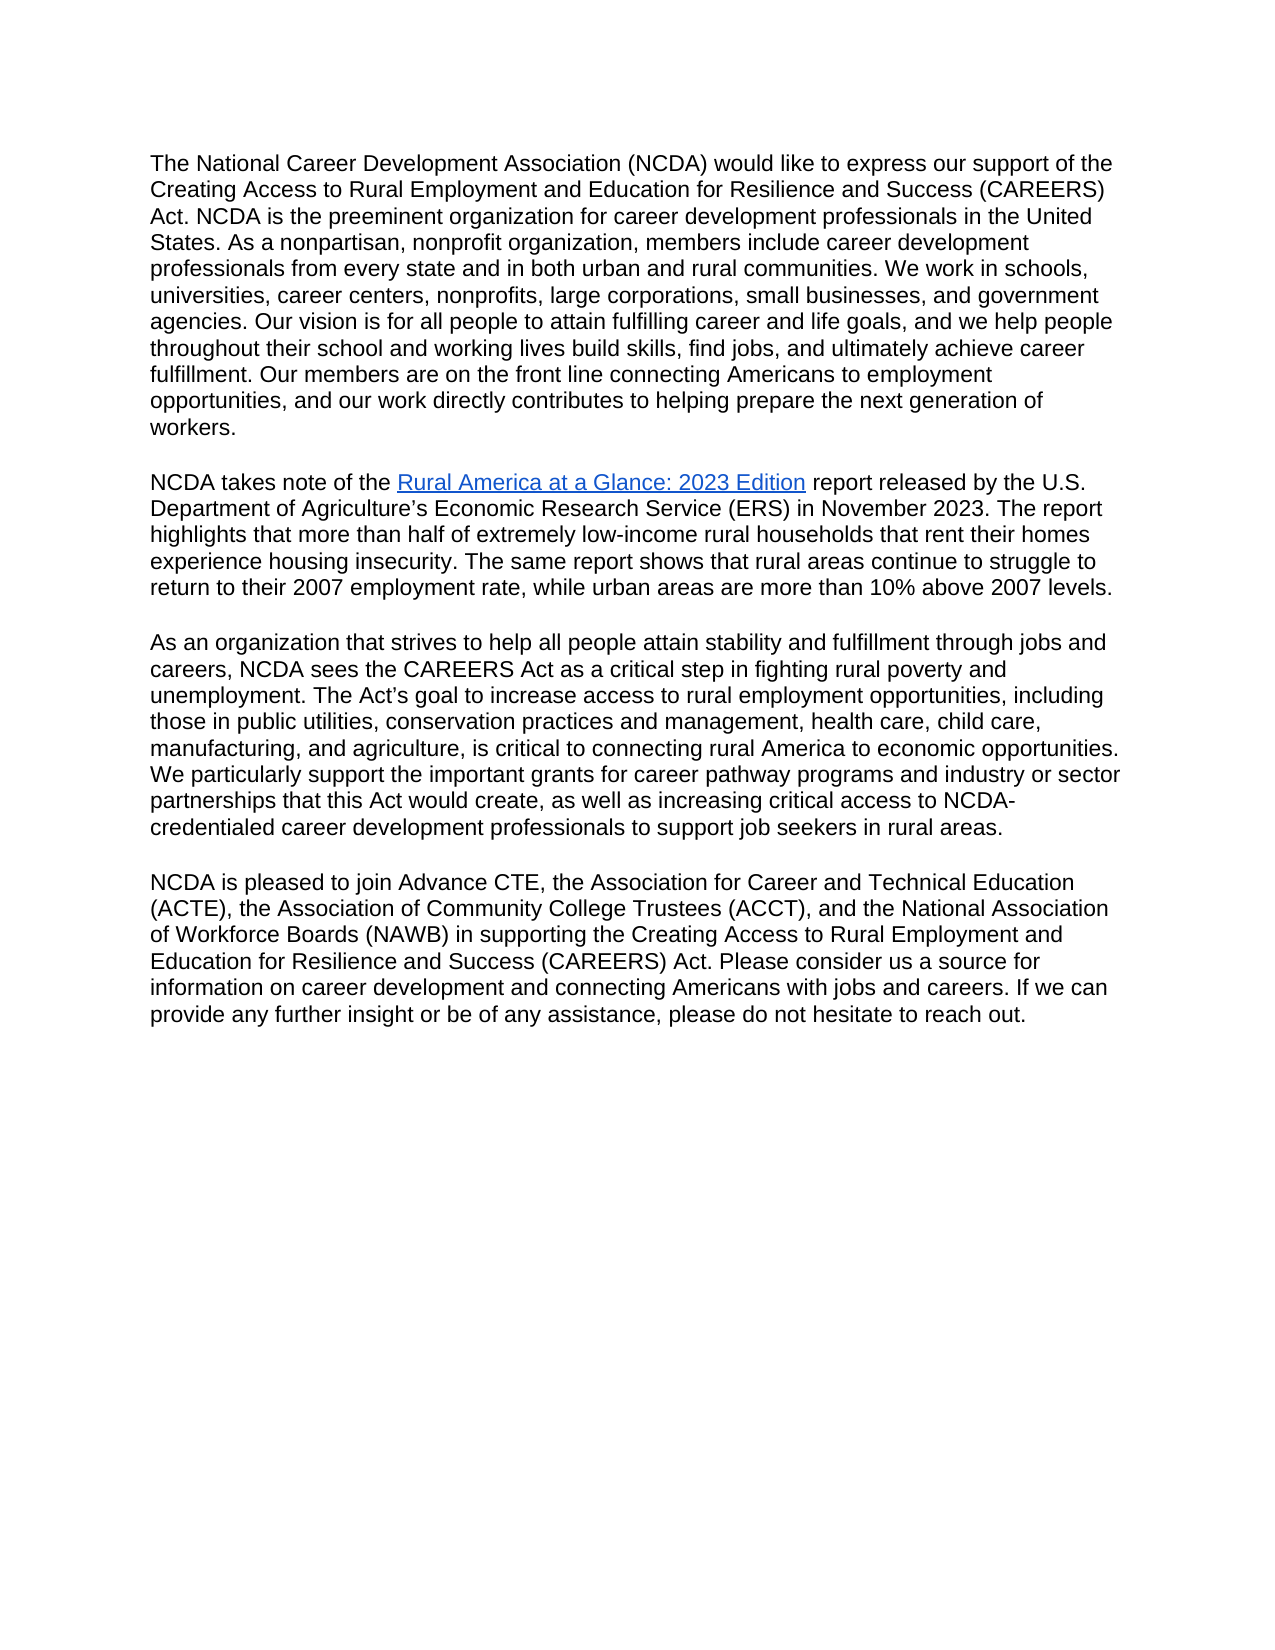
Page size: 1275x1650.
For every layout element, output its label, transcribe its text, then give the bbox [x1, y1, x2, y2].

text NCDA is pleased to join Advance CTE, the Association for Career and Technical Education (ACTE), the Association of Community College Trustees (ACCT), and the National Association of Workforce Boards (NAWB) in supporting the Creating Access to Rural Employment and Education for Resilience and Success (CAREERS) Act. Please consider us a source for information on career development and connecting Americans with jobs and careers. If we can provide any further insight or be of any assistance, please do not hesitate to reach out. [150, 869, 1125, 1027]
text NCDA takes note of the Rural America at a Glance: 2023 Edition report released by the U.S. Department of Agriculture’s Economic Research Service (ERS) in November 2023. The report highlights that more than half of extremely low-income rural households that rent their homes experience housing insecurity. The same report shows that rural areas continue to struggle to return to their 2007 employment rate, while urban areas are more than 10% above 2007 levels. [150, 469, 1125, 600]
text The National Career Development Association (NCDA) would like to express our support of the Creating Access to Rural Employment and Education for Resilience and Success (CAREERS) Act. NCDA is the preeminent organization for career development professionals in the United States. As a nonpartisan, nonprofit organization, members include career development professionals from every state and in both urban and rural communities. We work in schools, universities, career centers, nonprofits, large corporations, small businesses, and government agencies. Our vision is for all people to attain fulfilling career and life goals, and we help people throughout their school and working lives build skills, find jobs, and ultimately achieve career fulfillment. Our members are on the front line connecting Americans to employment opportunities, and our work directly contributes to helping prepare the next generation of workers. [150, 150, 1125, 440]
text As an organization that strives to help all people attain stability and fulfillment through jobs and careers, NCDA sees the CAREERS Act as a critical step in fighting rural poverty and unemployment. The Act’s goal to increase access to rural employment opportunities, including those in public utilities, conservation practices and management, health care, child care, manufacturing, and agriculture, is critical to connecting rural America to economic opportunities. We particularly support the important grants for career pathway programs and industry or sector partnerships that this Act would create, as well as increasing critical access to NCDA-credentialed career development professionals to support job seekers in rural areas. [150, 629, 1125, 840]
